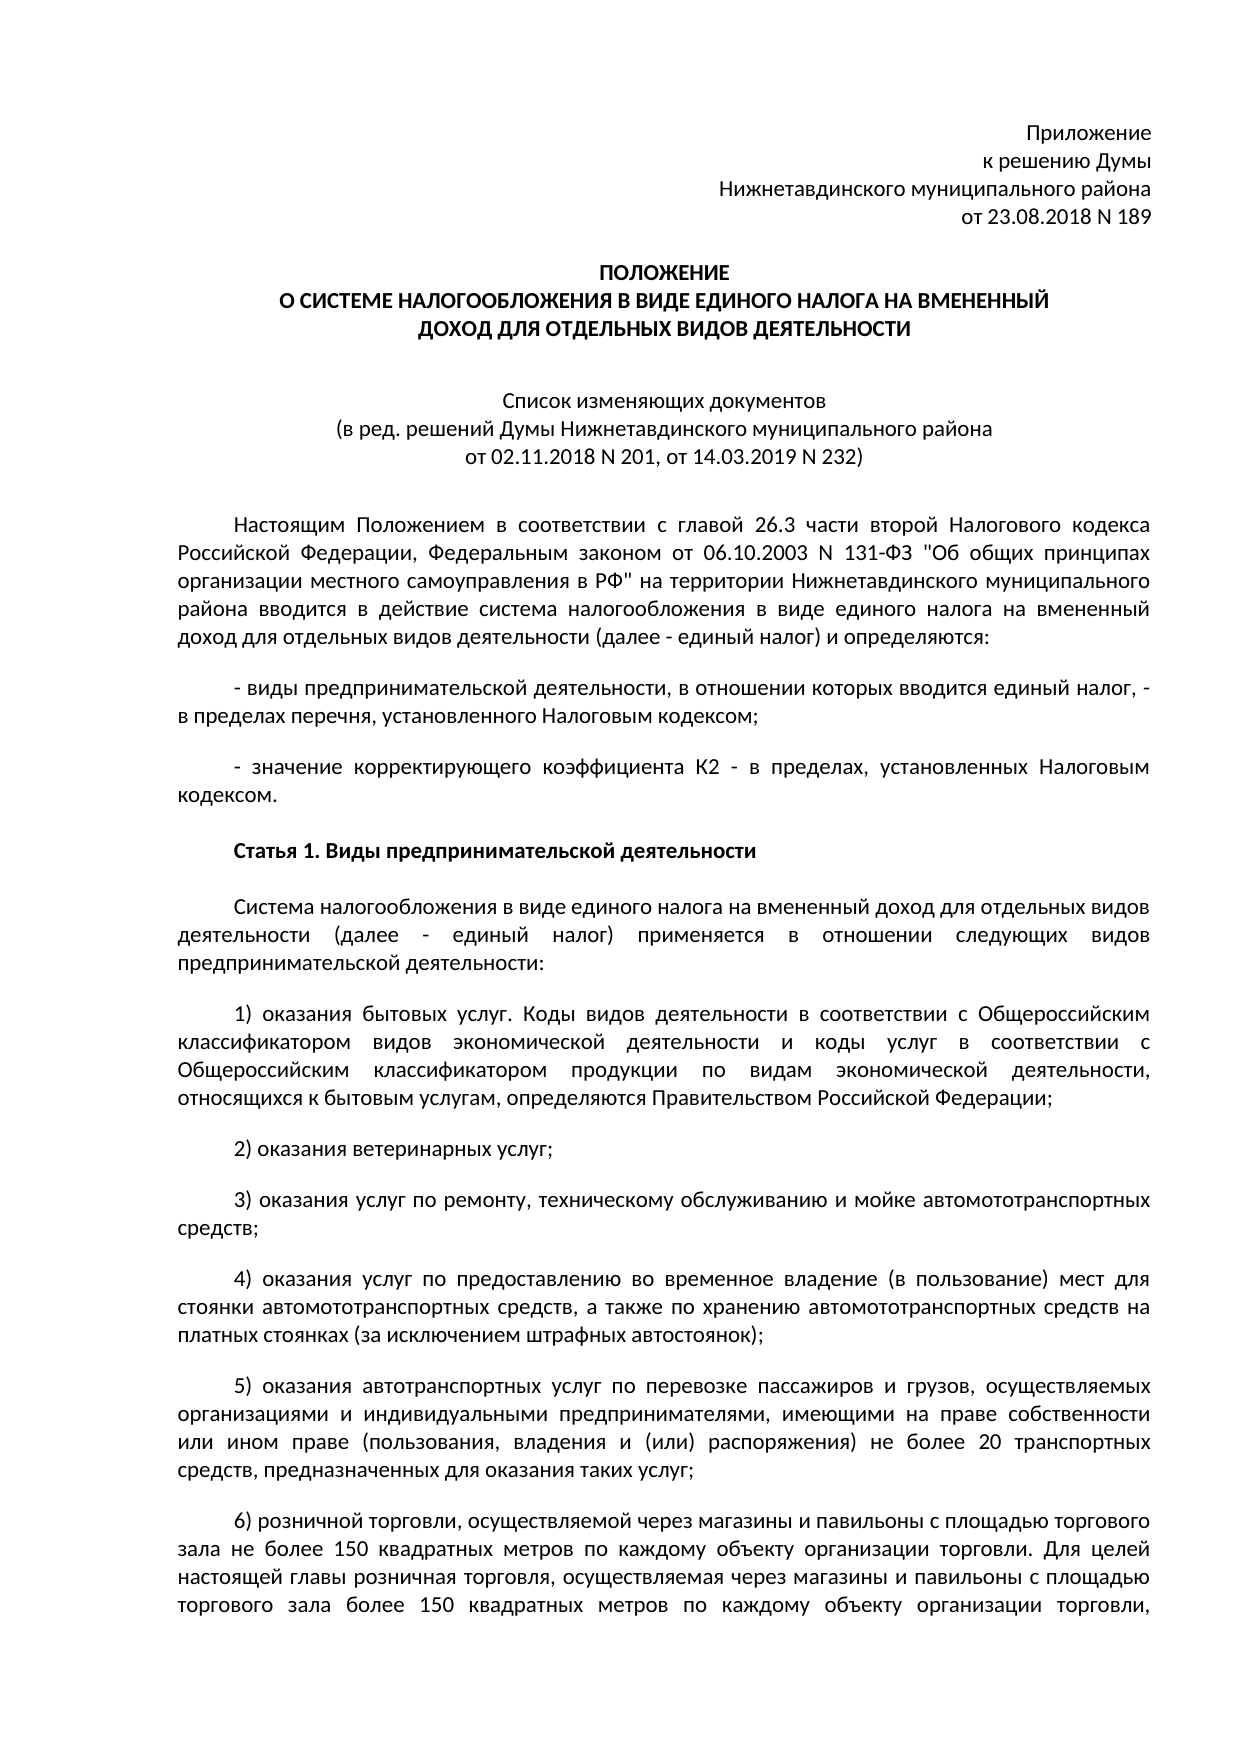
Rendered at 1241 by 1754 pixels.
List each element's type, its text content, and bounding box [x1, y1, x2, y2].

text 1) оказания бытовых услуг. Коды видов деятельности в соответствии с Общероссийским классификатором видов экономической деятельности и коды услуг в соответствии с Общероссийским классификатором продукции по видам экономической деятельности, относящихся к бытовым услугам, определяются Правительством Российской Федерации; [177, 999, 1152, 1111]
text Приложение [177, 118, 1152, 146]
title Статья 1. Виды предпринимательской деятельности [177, 836, 1152, 864]
title ПОЛОЖЕНИЕ [177, 258, 1152, 286]
text 2) оказания ветеринарных услуг; [177, 1134, 1152, 1162]
text Система налогообложения в виде единого налога на вмененный доход для отдельных видов деятельности (далее - единый налог) применяется в отношении следующих видов предпринимательской деятельности: [177, 892, 1152, 976]
text Настоящим Положением в соответствии с главой 26.3 части второй Налогового кодекса Российской Федерации, Федеральным законом от 06.10.2003 N 131-ФЗ "Об общих принципах организации местного самоуправления в РФ" на территории Нижнетавдинского муниципального района вводится в действие система налогообложения в виде единого налога на вмененный доход для отдельных видов деятельности (далее - единый налог) и определяются: [177, 510, 1152, 650]
text от 23.08.2018 N 189 [177, 202, 1152, 230]
text к решению Думы [177, 146, 1152, 174]
text 3) оказания услуг по ремонту, техническому обслуживанию и мойке автомототранспортных средств; [177, 1185, 1152, 1241]
text 4) оказания услуг по предоставлению во временное владение (в пользование) мест для стоянки автомототранспортных средств, а также по хранению автомототранспортных средств на платных стоянках (за исключением штрафных автостоянок); [177, 1264, 1152, 1348]
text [177, 1506, 1152, 1618]
text Нижнетавдинского муниципального района [177, 174, 1152, 202]
text - виды предпринимательской деятельности, в отношении которых вводится единый налог, - в пределах перечня, установленного Налоговым кодексом; [177, 673, 1152, 729]
text - значение корректирующего коэффициента К2 - в пределах, установленных Налоговым кодексом. [177, 752, 1152, 808]
title ДОХОД ДЛЯ ОТДЕЛЬНЫХ ВИДОВ ДЕЯТЕЛЬНОСТИ [177, 314, 1152, 342]
title О СИСТЕМЕ НАЛОГООБЛОЖЕНИЯ В ВИДЕ ЕДИНОГО НАЛОГА НА ВМЕНЕННЫЙ [177, 286, 1152, 314]
text 5) оказания автотранспортных услуг по перевозке пассажиров и грузов, осуществляемых организациями и индивидуальными предпринимателями, имеющими на праве собственности или ином праве (пользования, владения и (или) распоряжения) не более 20 транспортных средств, предназначенных для оказания таких услуг; [177, 1371, 1152, 1483]
table_header Список изменяющих документов (в ред. решений Думы Нижнетавдинского муниципального района от 02.11.2018 N 201, от 14.03.2019 N 232) [177, 375, 1152, 482]
